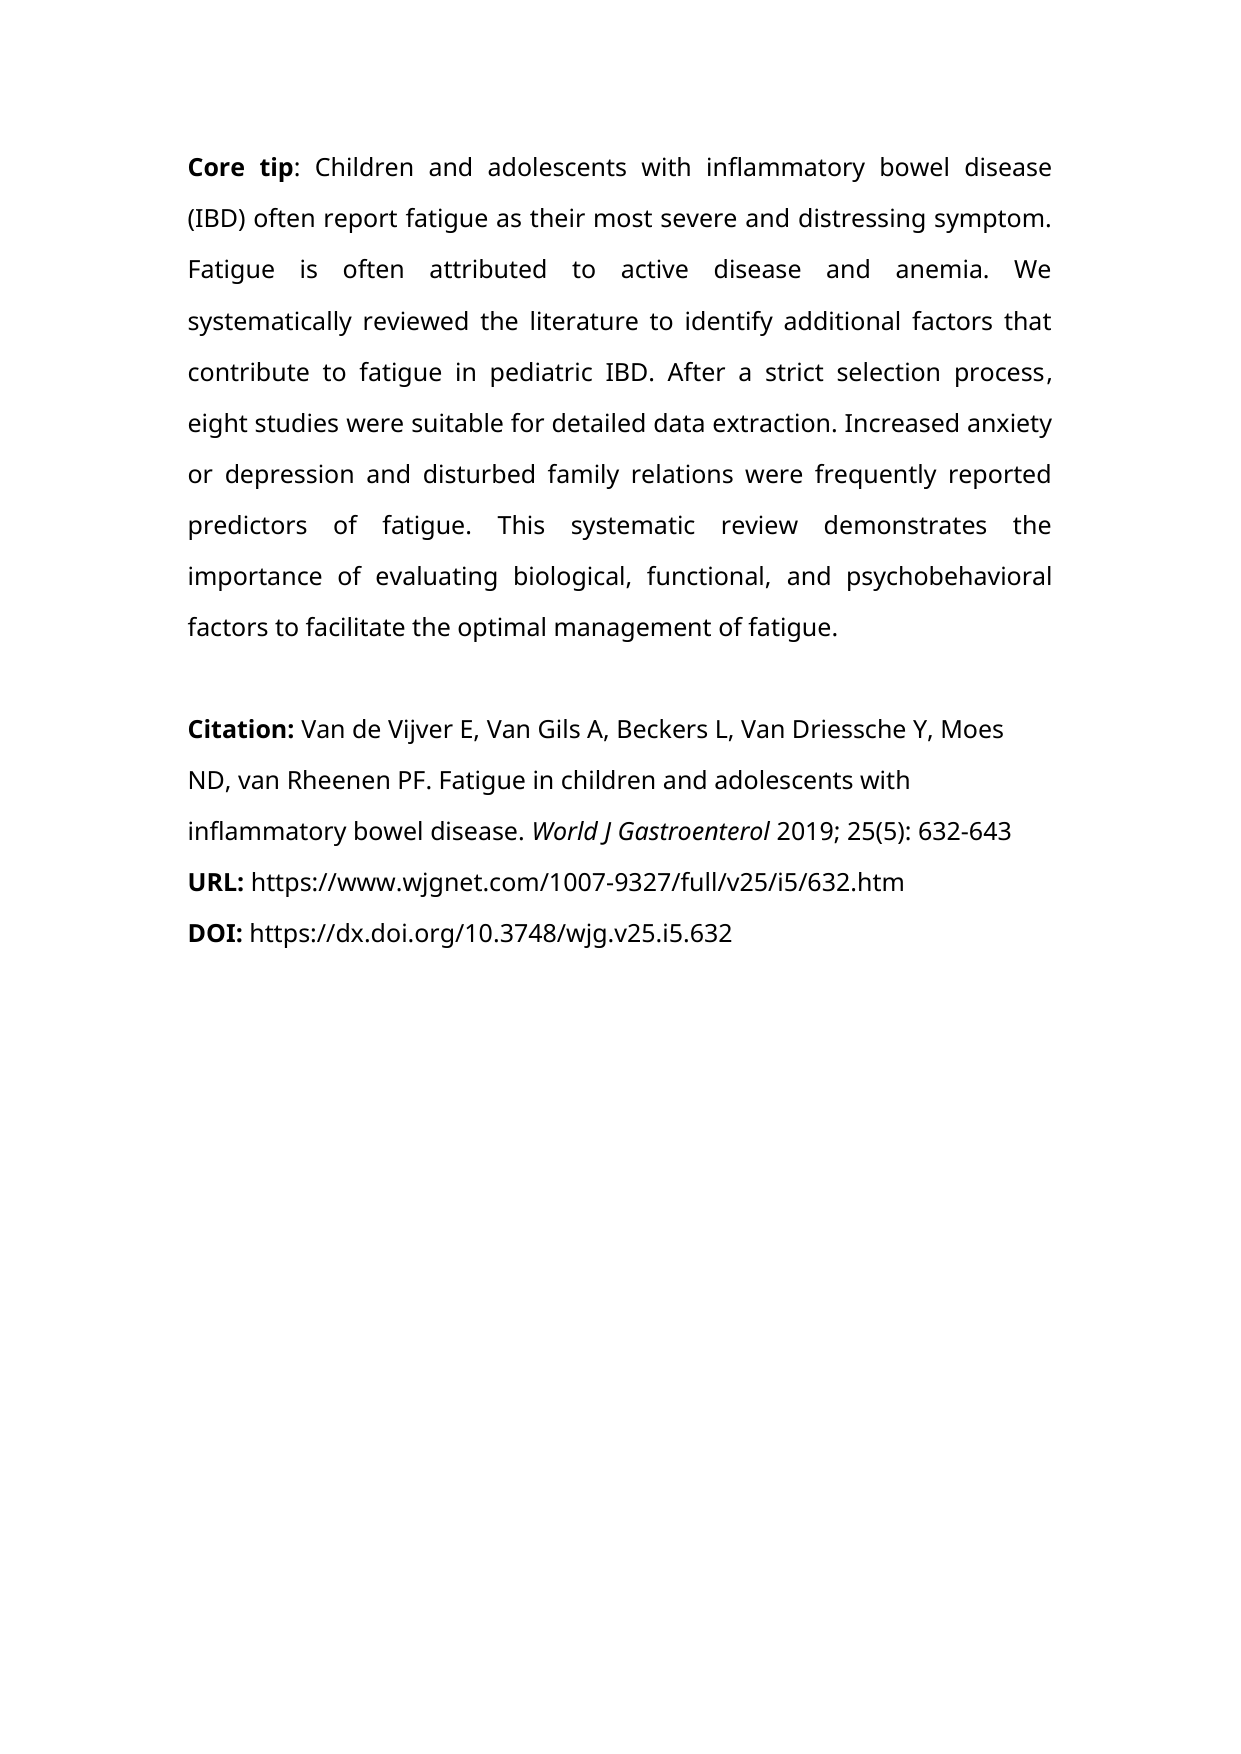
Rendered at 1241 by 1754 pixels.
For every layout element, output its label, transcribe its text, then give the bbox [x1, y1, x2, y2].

text Citation: Van de Vijver E, Van Gils A, Beckers L, Van Driessche Y, Moes ND, van Rheenen PF. Fatigue in children and adolescents with inflammatory bowel disease. World J Gastroenterol 2019; 25(5): 632-643 [187, 711, 1053, 848]
text URL: https://www.wjgnet.com/1007-9327/full/v25/i5/632.htm [187, 864, 1053, 899]
text Core tip: Children and adolescents with inflammatory bowel disease (IBD) often report fatigue as their most severe and distressing symptom. Fatigue is often attributed to active disease and anemia. We systematically reviewed the literature to identify additional factors that contribute to fatigue in pediatric IBD. After a strict selection process, eight studies were suitable for detailed data extraction. Increased anxiety or depression and disturbed family relations were frequently reported predictors of fatigue. This systematic review demonstrates the importance of evaluating biological, functional, and psychobehavioral factors to facilitate the optimal management of fatigue. [187, 150, 1053, 643]
text DOI: https://dx.doi.org/10.3748/wjg.v25.i5.632 [187, 916, 1053, 950]
